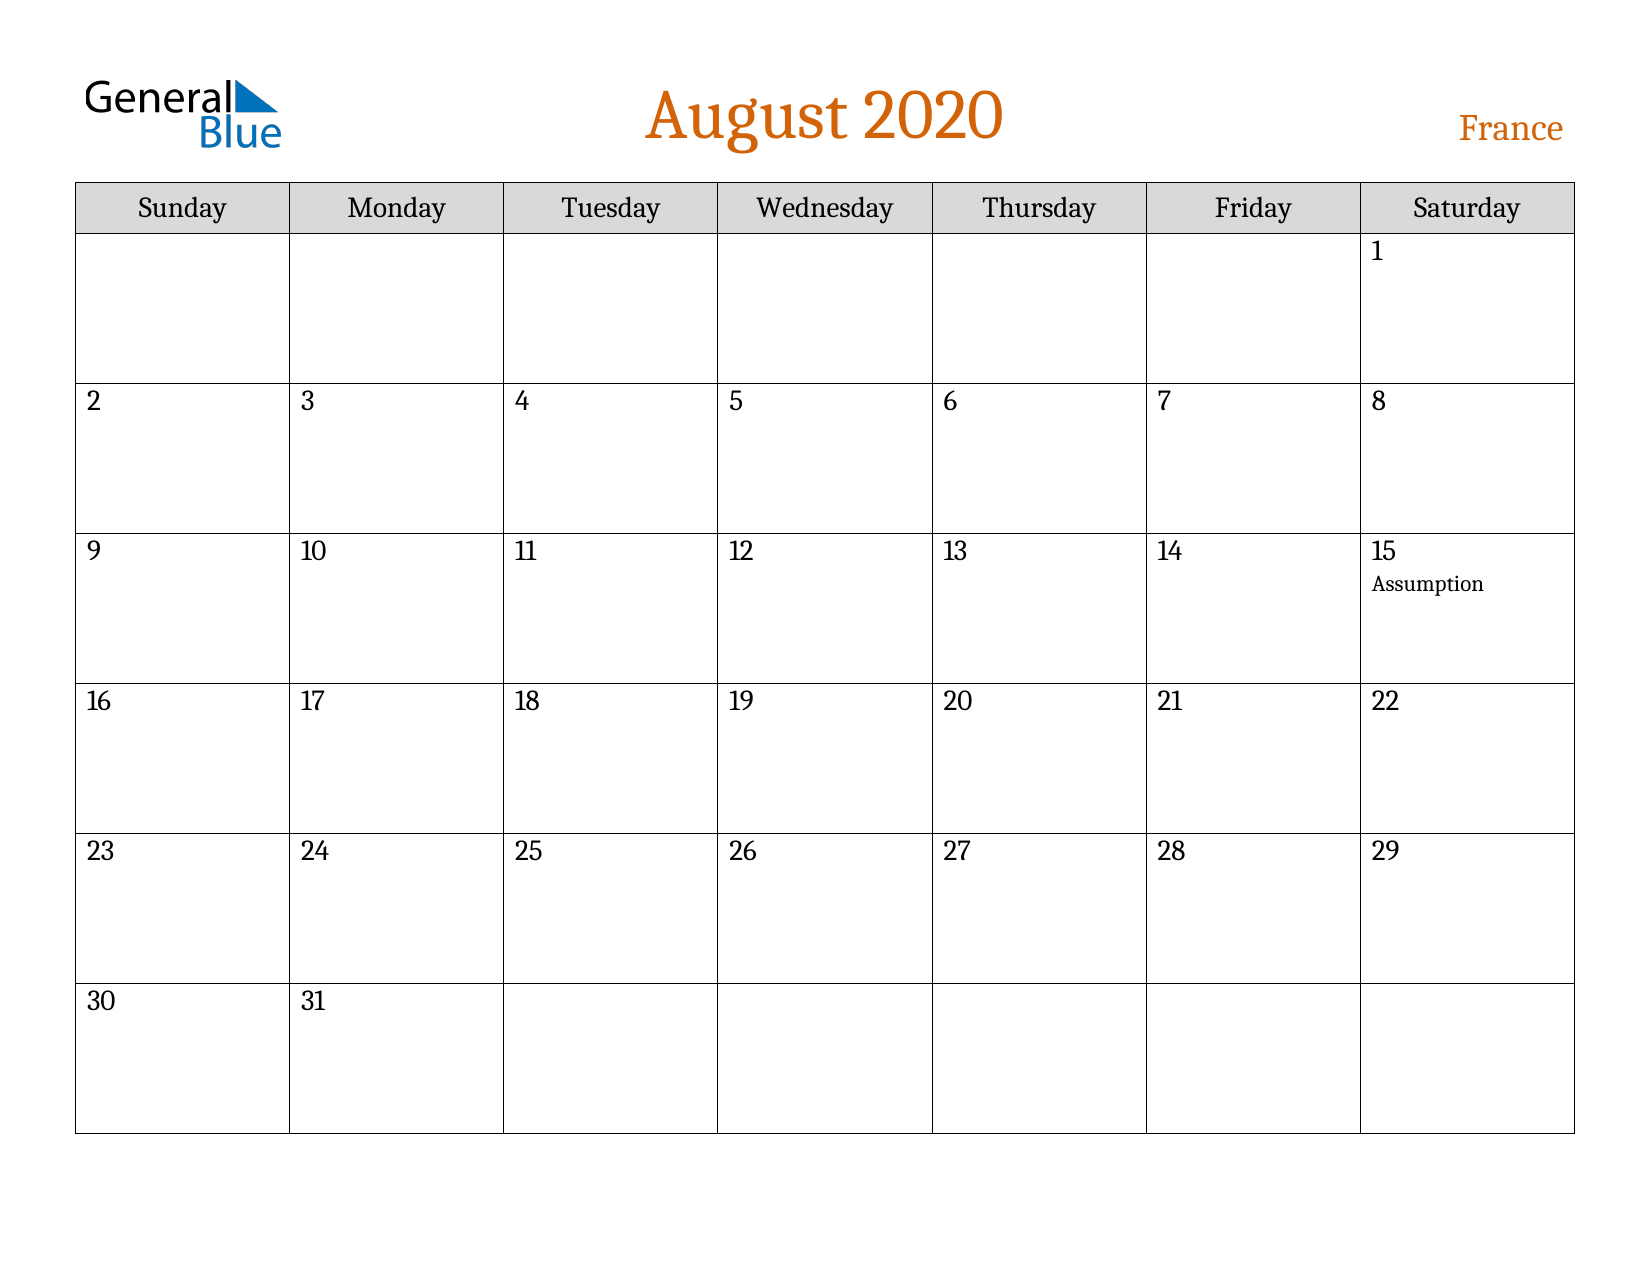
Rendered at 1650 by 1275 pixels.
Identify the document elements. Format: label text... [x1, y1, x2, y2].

table_cell [504, 720, 717, 833]
table_cell Wednesday [718, 183, 932, 233]
table_cell [718, 1020, 932, 1133]
table_cell [933, 720, 1146, 833]
table_cell [1147, 870, 1360, 983]
table_cell 5 [718, 384, 932, 420]
table_cell 25 [504, 834, 717, 870]
table_cell [1361, 420, 1574, 533]
table_cell 29 [1361, 834, 1574, 870]
table_cell 10 [290, 534, 503, 570]
table_cell [504, 420, 717, 533]
table_cell [1361, 1020, 1574, 1133]
table_cell Saturday [1361, 183, 1574, 233]
table_cell [1147, 234, 1360, 270]
table_cell [76, 420, 289, 533]
table_cell [718, 234, 932, 270]
table_cell 24 [290, 834, 503, 870]
table_cell 8 [1361, 384, 1574, 420]
table_cell [718, 270, 932, 383]
table_cell [290, 870, 503, 983]
table_cell [718, 870, 932, 983]
table_cell [1147, 420, 1360, 533]
table_cell 13 [933, 534, 1146, 570]
table_cell 14 [1147, 534, 1360, 570]
table_cell [1147, 570, 1360, 683]
table_header August 2020 [504, 75, 1146, 182]
table_cell 16 [76, 684, 289, 720]
table_cell [504, 234, 717, 270]
table_cell [504, 984, 717, 1020]
table_cell [718, 420, 932, 533]
table_cell [504, 270, 717, 383]
table_cell 12 [718, 534, 932, 570]
table_cell Monday [290, 183, 503, 233]
table_cell [1361, 870, 1574, 983]
table_cell [718, 570, 932, 683]
table_cell 28 [1147, 834, 1360, 870]
table_cell [1147, 270, 1360, 383]
table_cell [290, 1020, 503, 1133]
table_cell [933, 1020, 1146, 1133]
table_cell [933, 420, 1146, 533]
table_cell 31 [290, 984, 503, 1020]
table_cell Friday [1147, 183, 1360, 233]
table_cell [76, 570, 289, 683]
table_cell [1361, 270, 1574, 383]
table_cell 15 [1361, 534, 1574, 570]
table_cell [76, 720, 289, 833]
table_cell [933, 270, 1146, 383]
table_cell [1361, 720, 1574, 833]
table_cell [933, 234, 1146, 270]
table_cell [933, 984, 1146, 1020]
table_cell 6 [933, 384, 1146, 420]
table_cell [290, 420, 503, 533]
table_cell 20 [933, 684, 1146, 720]
table_cell 26 [718, 834, 932, 870]
table_cell [290, 720, 503, 833]
table_cell 7 [1147, 384, 1360, 420]
picture [86, 80, 281, 148]
table_cell 27 [933, 834, 1146, 870]
table_cell 3 [290, 384, 503, 420]
table_cell [504, 1020, 717, 1133]
table_header [76, 75, 503, 182]
table_header France [1146, 75, 1574, 182]
table_cell [290, 570, 503, 683]
table_cell [290, 270, 503, 383]
table_cell [76, 270, 289, 383]
table_cell [933, 870, 1146, 983]
table_cell 19 [718, 684, 932, 720]
table_cell [76, 1020, 289, 1133]
table_cell [933, 570, 1146, 683]
table_cell 4 [504, 384, 717, 420]
table_cell [1361, 984, 1574, 1020]
table_cell Sunday [76, 183, 289, 233]
table_cell [1147, 720, 1360, 833]
table_cell [718, 720, 932, 833]
table_cell [718, 984, 932, 1020]
table_cell Assumption [1361, 570, 1574, 683]
table_cell [290, 234, 503, 270]
table_cell 2 [76, 384, 289, 420]
table_cell 1 [1361, 234, 1574, 270]
table_cell [76, 234, 289, 270]
table_cell Tuesday [504, 183, 717, 233]
table_cell [504, 870, 717, 983]
table_cell [76, 870, 289, 983]
table_cell 23 [76, 834, 289, 870]
table_cell 18 [504, 684, 717, 720]
table_cell [1147, 1020, 1360, 1133]
table_cell 9 [76, 534, 289, 570]
table_cell [504, 570, 717, 683]
table_cell Thursday [933, 183, 1146, 233]
table_cell 30 [76, 984, 289, 1020]
table_cell [1147, 984, 1360, 1020]
table_cell 22 [1361, 684, 1574, 720]
table_cell 11 [504, 534, 717, 570]
table_cell 17 [290, 684, 503, 720]
table_cell 21 [1147, 684, 1360, 720]
